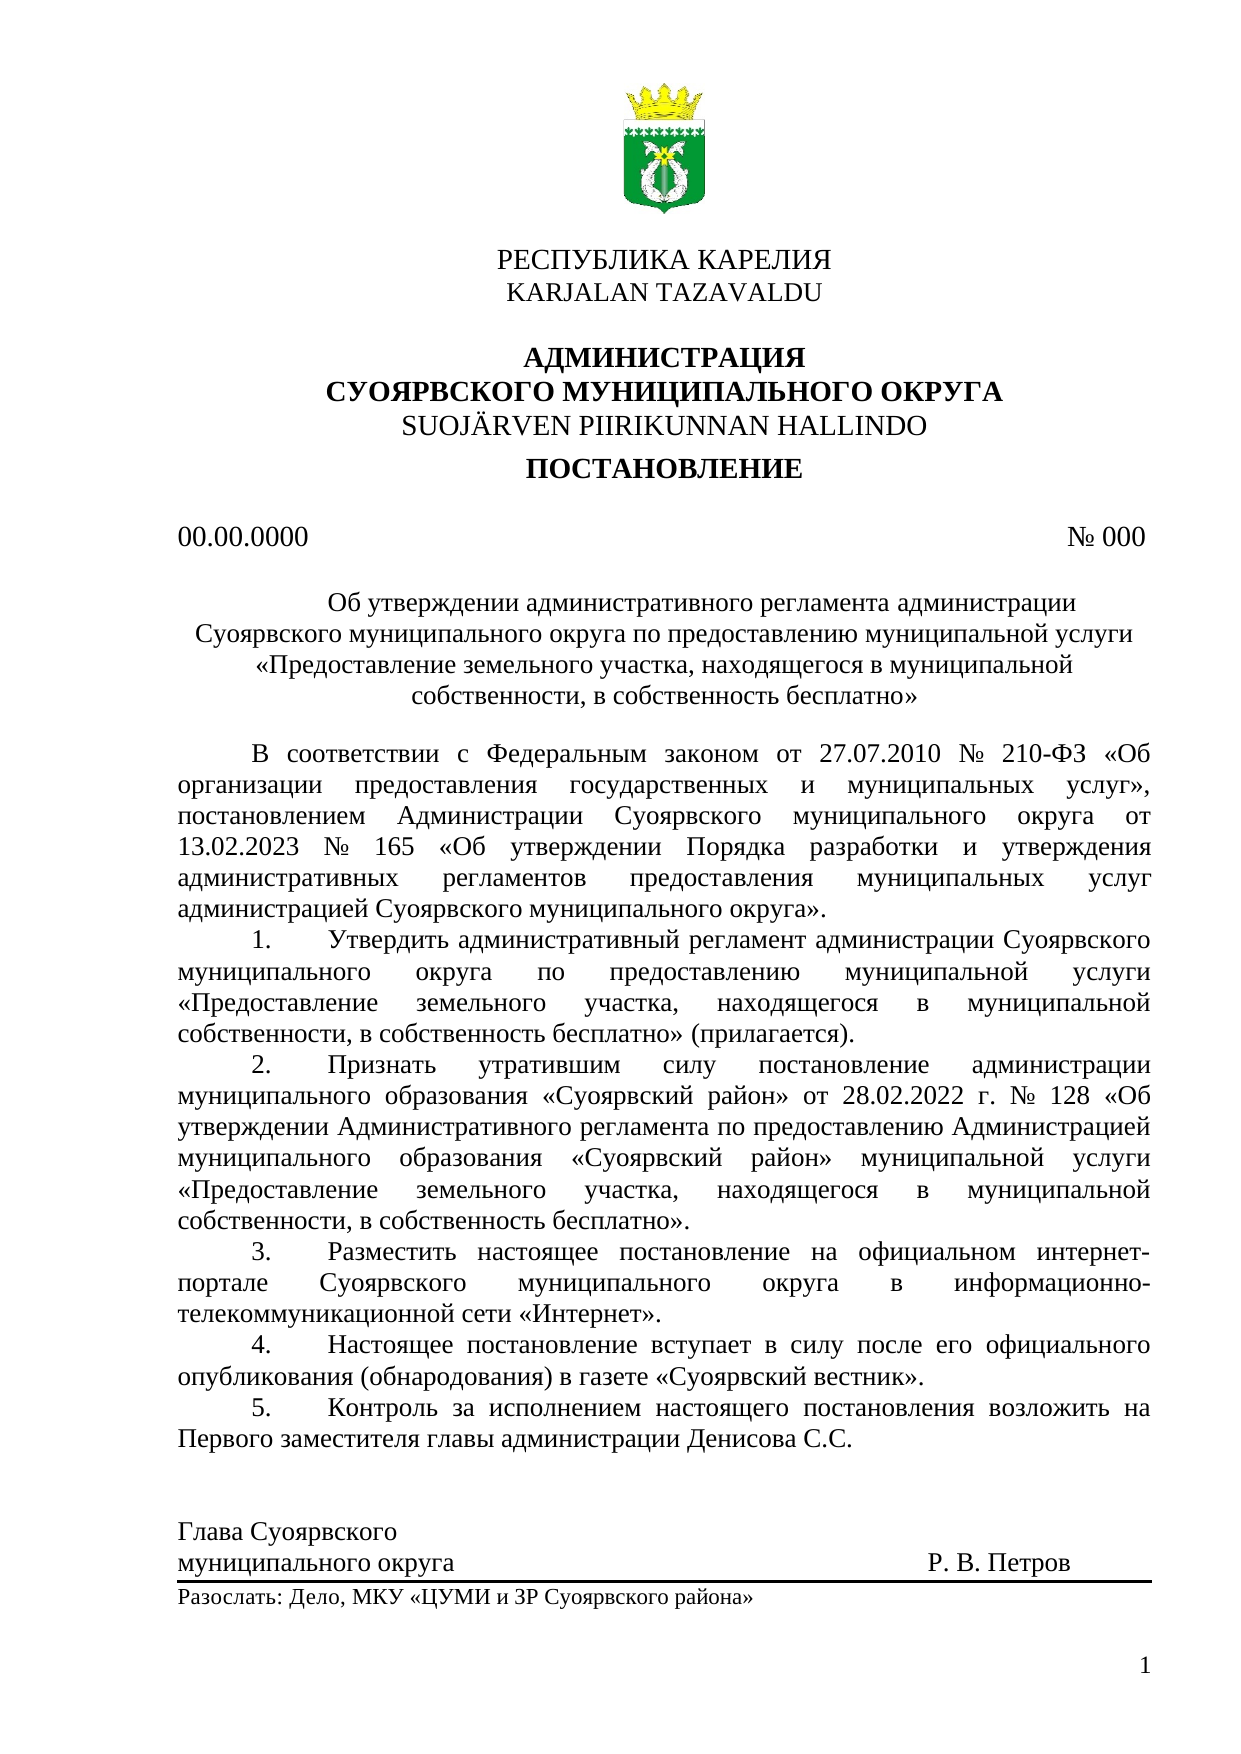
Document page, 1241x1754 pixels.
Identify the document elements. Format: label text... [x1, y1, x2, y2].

text Разослать: Дело, МКУ «ЦУМИ и ЗР Суоярвского района» [177, 1583, 1152, 1609]
text АДМИНИСТРАЦИЯ [177, 341, 1152, 374]
list Утвердить административный регламент администрации Суоярвского муниципального округа по предоставлению муниципальной услуги «Предоставление земельного участка, находящегося в муниципальной собственности, в собственность бесплатно» (прилагается). [177, 923, 1152, 1048]
text ПОСТАНОВЛЕНИЕ [177, 452, 1152, 485]
list Разместить настоящее постановление на официальном интернет-портале Суоярвского муниципального округа в информационно-телекоммуникационной сети «Интернет». [177, 1235, 1152, 1328]
text Глава Суоярвского [177, 1515, 1152, 1546]
list Контроль за исполнением настоящего постановления возложить на Первого заместителя главы администрации Денисова С.С. [177, 1391, 1152, 1453]
text муниципального округа Р. В. Петров [177, 1546, 1152, 1580]
text СУОЯРВСКОГО МУНИЦИПАЛЬНОГО ОКРУГА [177, 374, 1152, 408]
list Настоящее постановление вступает в силу после его официального опубликования (обнародования) в газете «Суоярвский вестник». [177, 1328, 1152, 1391]
list Признать утратившим силу постановление администрации муниципального образования «Суоярвский район» от 28.02.2022 г. № 128 «Об утверждении Административного регламента по предоставлению Администрацией муниципального образования «Суоярвский район» муниципальной услуги «Предоставление земельного участка, находящегося в муниципальной собственности, в собственность бесплатно». [177, 1048, 1152, 1235]
picture [623, 83, 705, 214]
text KARJALAN TAZAVALDU [177, 276, 1152, 307]
text SUOJÄRVEN PIIRIKUNNAN HALLINDO [177, 408, 1152, 441]
text 00.00.0000 № 000 [177, 519, 1152, 552]
text В соответствии с Федеральным законом от 27.07.2010 № 210-ФЗ «Об организации предоставления государственных и муниципальных услуг», постановлением Администрации Суоярвского муниципального округа от 13.02.2023 № 165 «Об утверждении Порядка разработки и утверждения административных регламентов предоставления муниципальных услуг администрацией Суоярвского муниципального округа». [177, 737, 1152, 923]
text РЕСПУБЛИКА КАРЕЛИЯ [177, 242, 1152, 276]
text Об утверждении административного регламента администрации Суоярвского муниципального округа по предоставлению муниципальной услуги «Предоставление земельного участка, находящегося в муниципальной собственности, в собственность бесплатно» [177, 586, 1152, 710]
